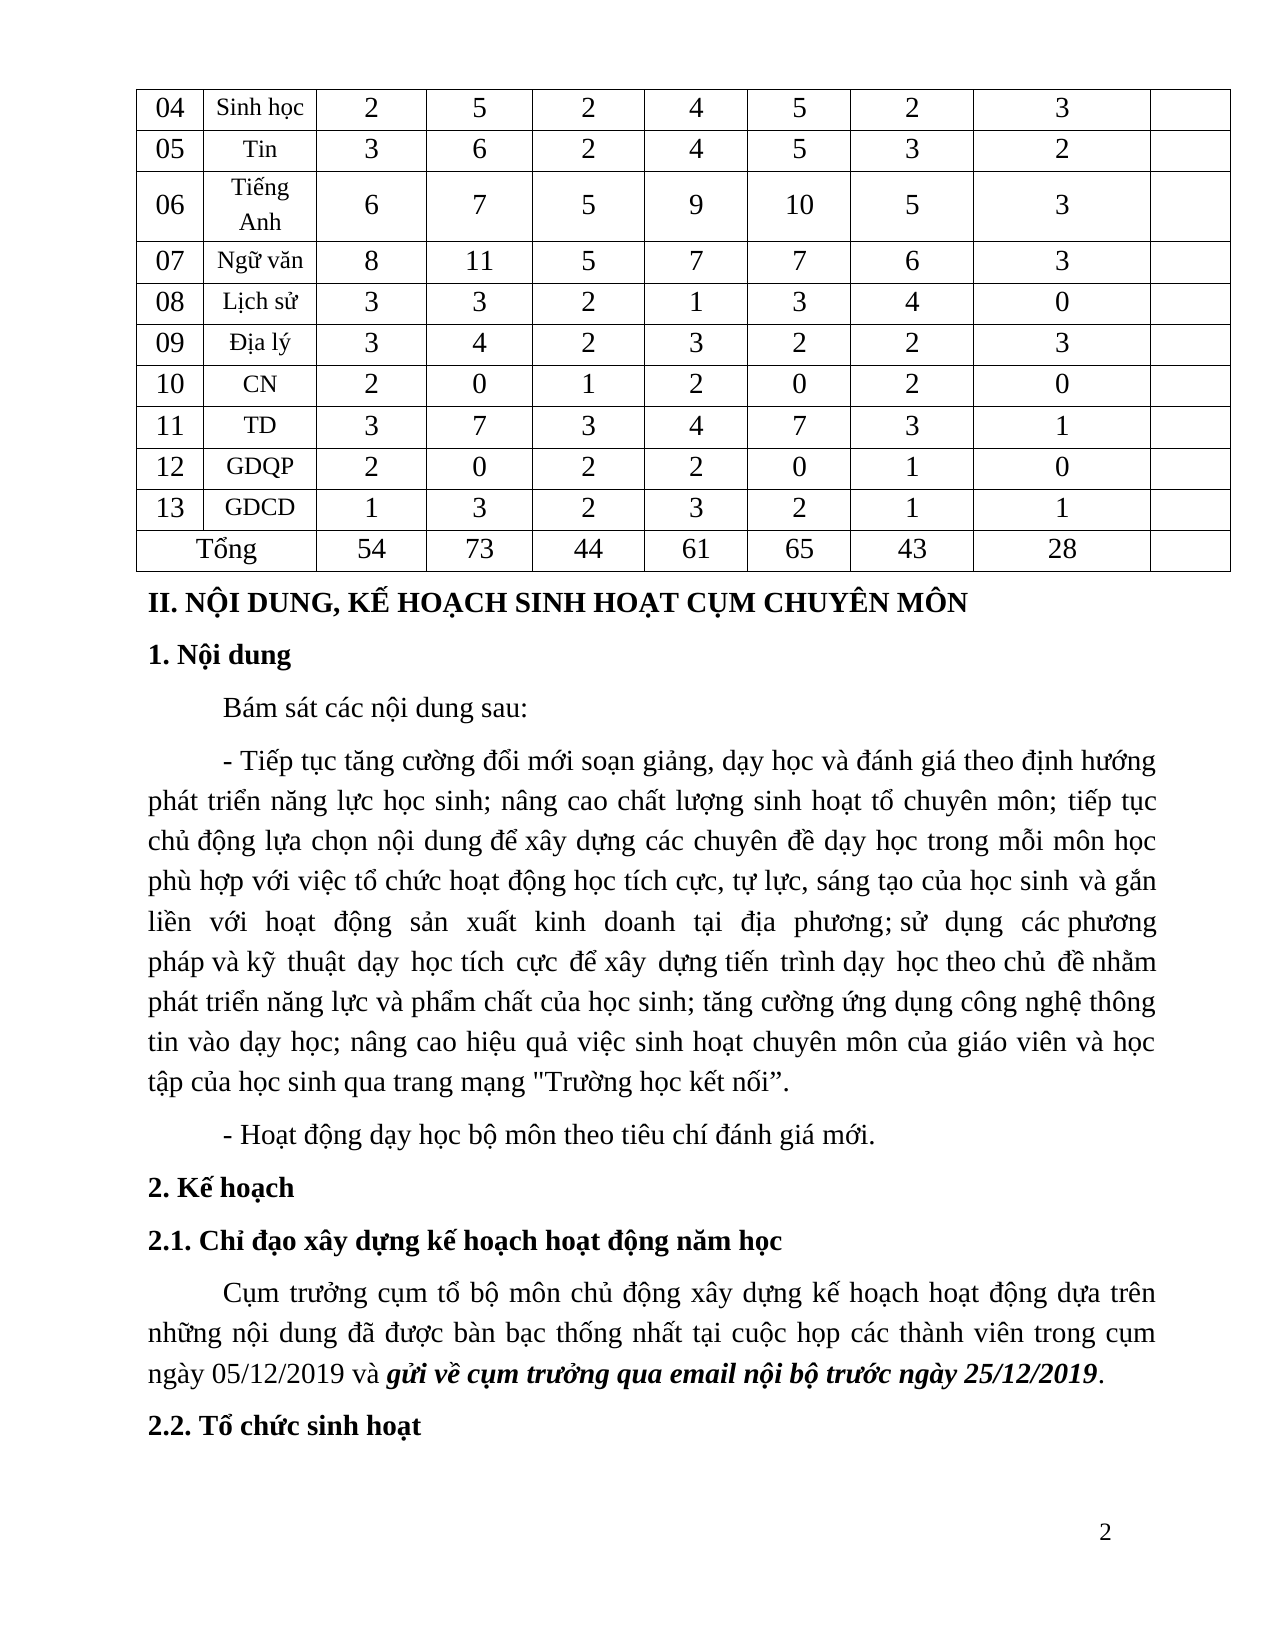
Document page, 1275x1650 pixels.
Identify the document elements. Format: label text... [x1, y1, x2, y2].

table_cell 1 [851, 490, 973, 530]
table_cell 5 [533, 242, 644, 282]
table_cell 2 [317, 90, 426, 130]
table_cell 09 [137, 325, 203, 365]
table_cell 3 [533, 407, 644, 447]
table_cell 10 [137, 366, 203, 406]
table_cell 44 [533, 531, 644, 571]
table_cell CN [204, 366, 316, 406]
table_cell 3 [317, 325, 426, 365]
table_cell 8 [317, 242, 426, 282]
table_cell [1151, 531, 1230, 571]
table_cell 08 [137, 284, 203, 324]
table_cell 2 [533, 90, 644, 130]
table_cell 7 [748, 242, 850, 282]
table_cell GDCD [204, 490, 316, 530]
table_cell 2 [748, 325, 850, 365]
table_cell [1151, 407, 1230, 447]
text 2. Kế hoạch [148, 1170, 1157, 1203]
table_cell 7 [748, 407, 850, 447]
table_cell 0 [974, 284, 1150, 324]
table_cell Sinh học [204, 90, 316, 130]
table_cell TD [204, 407, 316, 447]
table_cell 7 [645, 242, 747, 282]
table_cell 1 [317, 490, 426, 530]
table_cell [1151, 90, 1230, 130]
table_cell 3 [748, 284, 850, 324]
table_cell 3 [645, 325, 747, 365]
table_cell 2 [974, 131, 1150, 171]
text - Hoạt động dạy học bộ môn theo tiêu chí đánh giá mới. [148, 1117, 1157, 1151]
table_cell 5 [427, 90, 532, 130]
table_cell 3 [974, 90, 1150, 130]
table_cell 9 [645, 172, 747, 241]
text 2.2. Tổ chức sinh hoạt [148, 1408, 1157, 1442]
table_cell 0 [427, 449, 532, 489]
table_cell 4 [645, 90, 747, 130]
table_cell 05 [137, 131, 203, 171]
table_cell 3 [851, 407, 973, 447]
table_cell Tổng [137, 531, 316, 571]
table_cell 2 [317, 449, 426, 489]
table_cell 1 [851, 449, 973, 489]
table_cell 3 [427, 284, 532, 324]
table_cell 2 [748, 490, 850, 530]
table_cell [1151, 449, 1230, 489]
table_cell Địa lý [204, 325, 316, 365]
table_cell 5 [851, 172, 973, 241]
table_cell 2 [851, 366, 973, 406]
table_cell [1151, 490, 1230, 530]
table_cell 2 [533, 449, 644, 489]
table_cell 4 [851, 284, 973, 324]
table_cell 3 [317, 407, 426, 447]
table_cell 54 [317, 531, 426, 571]
table_cell 2 [533, 284, 644, 324]
table_cell 11 [137, 407, 203, 447]
table_cell 28 [974, 531, 1150, 571]
text Cụm trưởng cụm tổ bộ môn chủ động xây dựng kế hoạch hoạt động dựa trên những nội dung đã được bàn bạc thống nhất tại cuộc họp các thành viên trong cụm ngày 05/12/2019 và gửi về cụm trưởng qua email nội bộ trước ngày 25/12/2019. [148, 1275, 1157, 1389]
table_cell 6 [851, 242, 973, 282]
table_cell Lịch sử [204, 284, 316, 324]
table_cell 1 [645, 284, 747, 324]
table_cell 3 [317, 284, 426, 324]
text 2.1. Chỉ đạo xây dựng kế hoạch hoạt động năm học [148, 1223, 1157, 1256]
table_cell 4 [645, 131, 747, 171]
table_cell 5 [748, 90, 850, 130]
table_cell Tiếng Anh [204, 172, 316, 241]
table_cell 04 [137, 90, 203, 130]
table_cell 1 [533, 366, 644, 406]
table_cell 2 [645, 449, 747, 489]
table_cell 65 [748, 531, 850, 571]
table_cell [1151, 172, 1230, 241]
table_cell 2 [851, 90, 973, 130]
table_cell 07 [137, 242, 203, 282]
table_cell 1 [974, 407, 1150, 447]
table_cell [1151, 366, 1230, 406]
table_cell 61 [645, 531, 747, 571]
text - Tiếp tục tăng cường đổi mới soạn giảng, dạy học và đánh giá theo định hướng phát triển năng lực học sinh; nâng cao chất lượng sinh hoạt tổ chuyên môn; tiếp tục chủ động lựa chọn nội dung để xây dựng các chuyên đề dạy học trong mỗi môn học phù hợp với việc tổ chức hoạt động học tích cực, tự lực, sáng tạo của học sinh và gắn liền với hoạt động sản xuất kinh doanh tại địa phương; sử dụng các phương pháp và kỹ thuật dạy học tích cực để xây dựng tiến trình dạy học theo chủ đề nhằm phát triển năng lực và phẩm chất của học sinh; tăng cường ứng dụng công nghệ thông tin vào dạy học; nâng cao hiệu quả việc sinh hoạt chuyên môn của giáo viên và học tập của học sinh qua trang mạng "Trường học kết nối”. [148, 743, 1157, 1098]
text II. NỘI DUNG, KẾ HOẠCH SINH HOẠT CỤM CHUYÊN MÔN [148, 585, 1157, 618]
table_cell 2 [533, 325, 644, 365]
table_cell 0 [974, 449, 1150, 489]
table_cell Ngữ văn [204, 242, 316, 282]
table_cell 6 [427, 131, 532, 171]
text Bám sát các nội dung sau: [148, 690, 1157, 724]
text 1. Nội dung [148, 637, 1157, 671]
table_cell [1151, 131, 1230, 171]
table_cell 1 [974, 490, 1150, 530]
table_cell 3 [974, 242, 1150, 282]
table_cell 5 [533, 172, 644, 241]
table_cell 7 [427, 172, 532, 241]
table_cell 11 [427, 242, 532, 282]
table_cell [1151, 284, 1230, 324]
table_cell 13 [137, 490, 203, 530]
table_cell 0 [427, 366, 532, 406]
table_cell 4 [427, 325, 532, 365]
table_cell 3 [317, 131, 426, 171]
table_cell 12 [137, 449, 203, 489]
table_cell 0 [748, 449, 850, 489]
table_cell 2 [533, 131, 644, 171]
table_cell 0 [748, 366, 850, 406]
table_cell [1151, 325, 1230, 365]
table_cell 7 [427, 407, 532, 447]
table_cell 2 [851, 325, 973, 365]
table_cell 43 [851, 531, 973, 571]
table_cell 2 [533, 490, 644, 530]
table_cell 5 [748, 131, 850, 171]
table_cell 6 [317, 172, 426, 241]
table_cell 4 [645, 407, 747, 447]
table_cell 06 [137, 172, 203, 241]
table_cell 3 [645, 490, 747, 530]
table_cell 2 [317, 366, 426, 406]
table_cell 3 [851, 131, 973, 171]
table_cell 3 [427, 490, 532, 530]
table_cell 73 [427, 531, 532, 571]
table_cell 3 [974, 172, 1150, 241]
table_cell 0 [974, 366, 1150, 406]
table_cell [1151, 242, 1230, 282]
table_cell 3 [974, 325, 1150, 365]
table_cell Tin [204, 131, 316, 171]
table_cell 2 [645, 366, 747, 406]
table_cell GDQP [204, 449, 316, 489]
table_cell 10 [748, 172, 850, 241]
